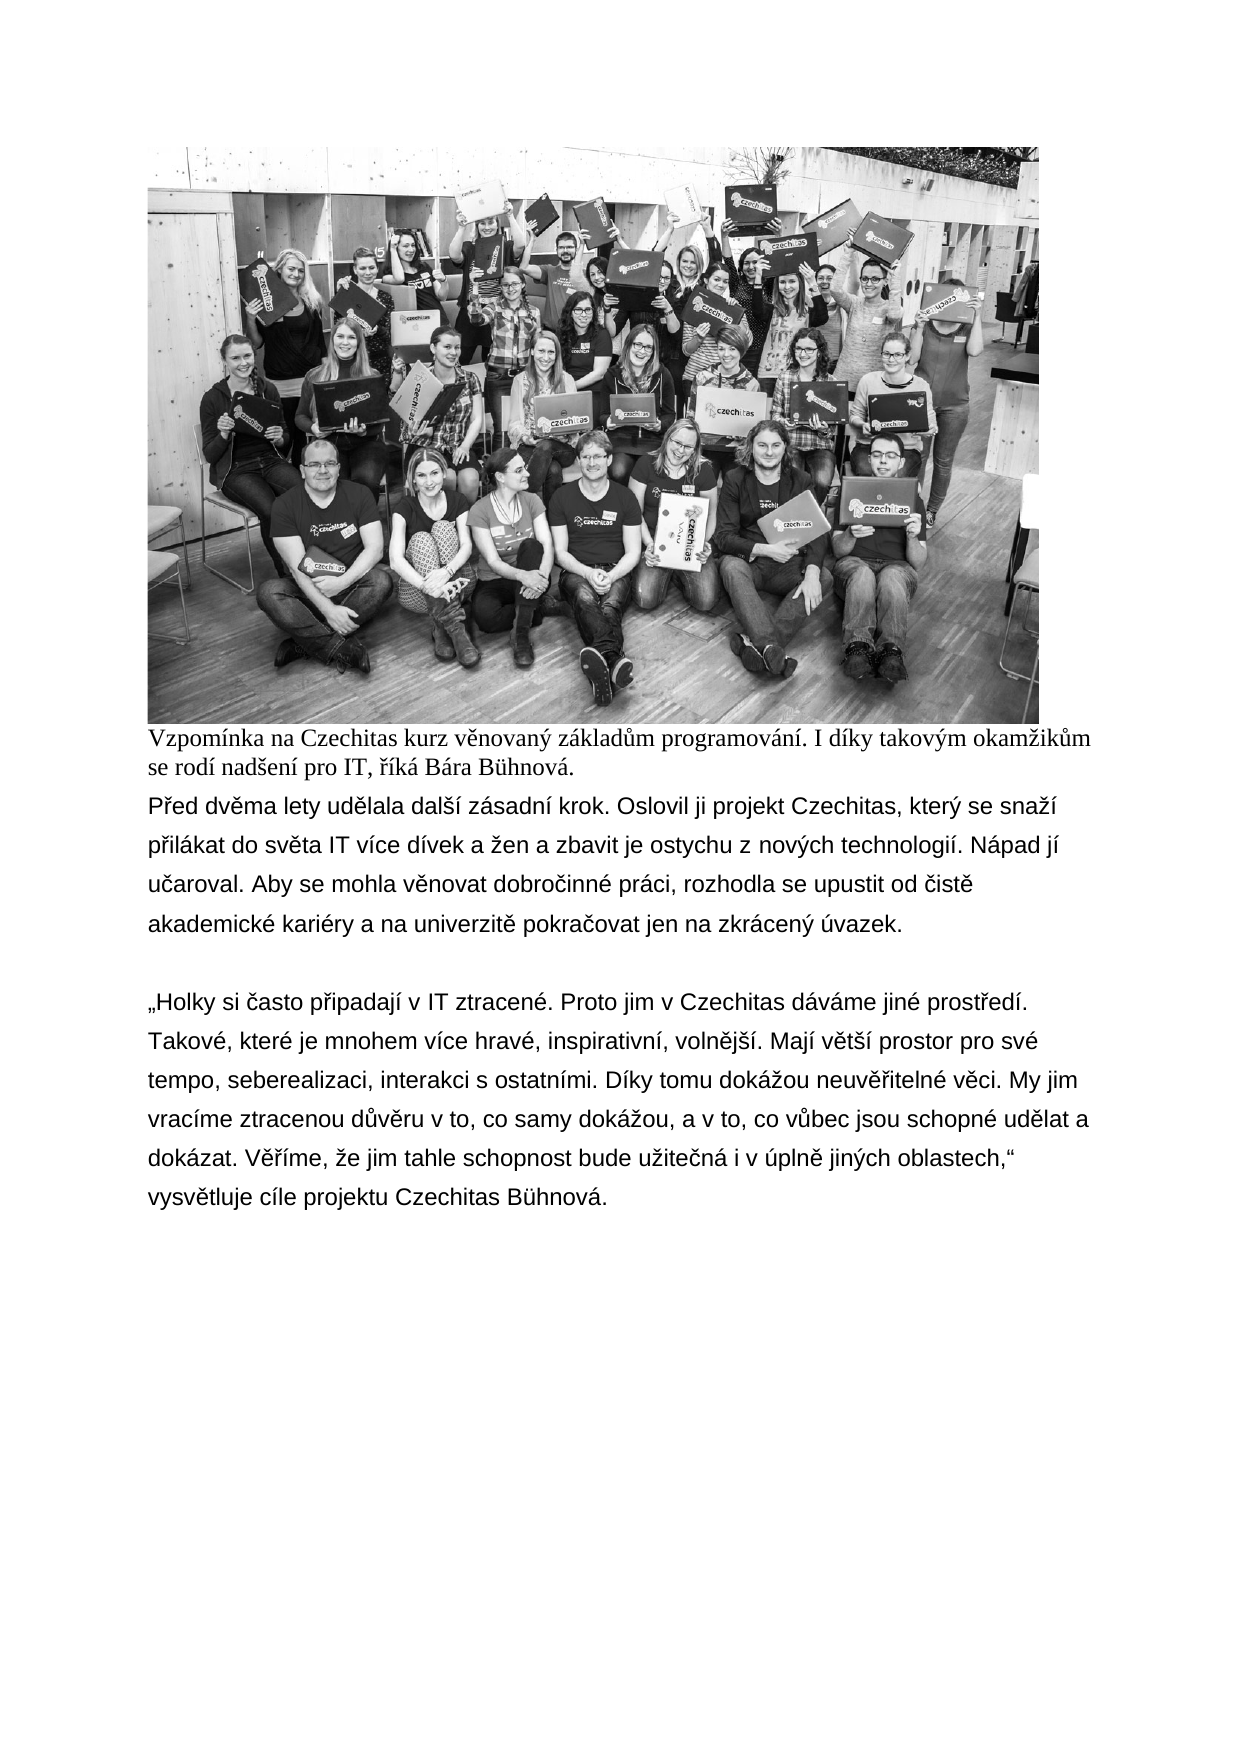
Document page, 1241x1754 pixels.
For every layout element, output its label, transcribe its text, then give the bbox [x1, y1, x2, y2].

text „Holky si často připadají v IT ztracené. Proto jim v Czechitas dáváme jiné prostředí. Takové, které je mnohem více hravé, inspirativní, volnější. Mají větší prostor pro své tempo, seberealizaci, interakci s ostatními. Díky tomu dokážou neuvěřitelné věci. My jim vracíme ztracenou důvěru v to, co samy dokážou, a v to, co vůbec jsou schopné udělat a dokázat. Věříme, že jim tahle schopnost bude užitečná i v úplně jiných oblastech,“ vysvětluje cíle projektu Czechitas Bühnová. [148, 976, 1093, 1211]
text Před dvěma lety udělala další zásadní krok. Oslovil ji projekt Czechitas, který se snaží přilákat do světa IT více dívek a žen a zbavit je ostychu z nových technologií. Nápad jí učaroval. Aby se mohla věnovat dobročinné práci, rozhodla se upustit od čistě akademické kariéry a na univerzitě pokračovat jen na zkrácený úvazek. [148, 781, 1093, 937]
picture [147, 147, 1039, 724]
